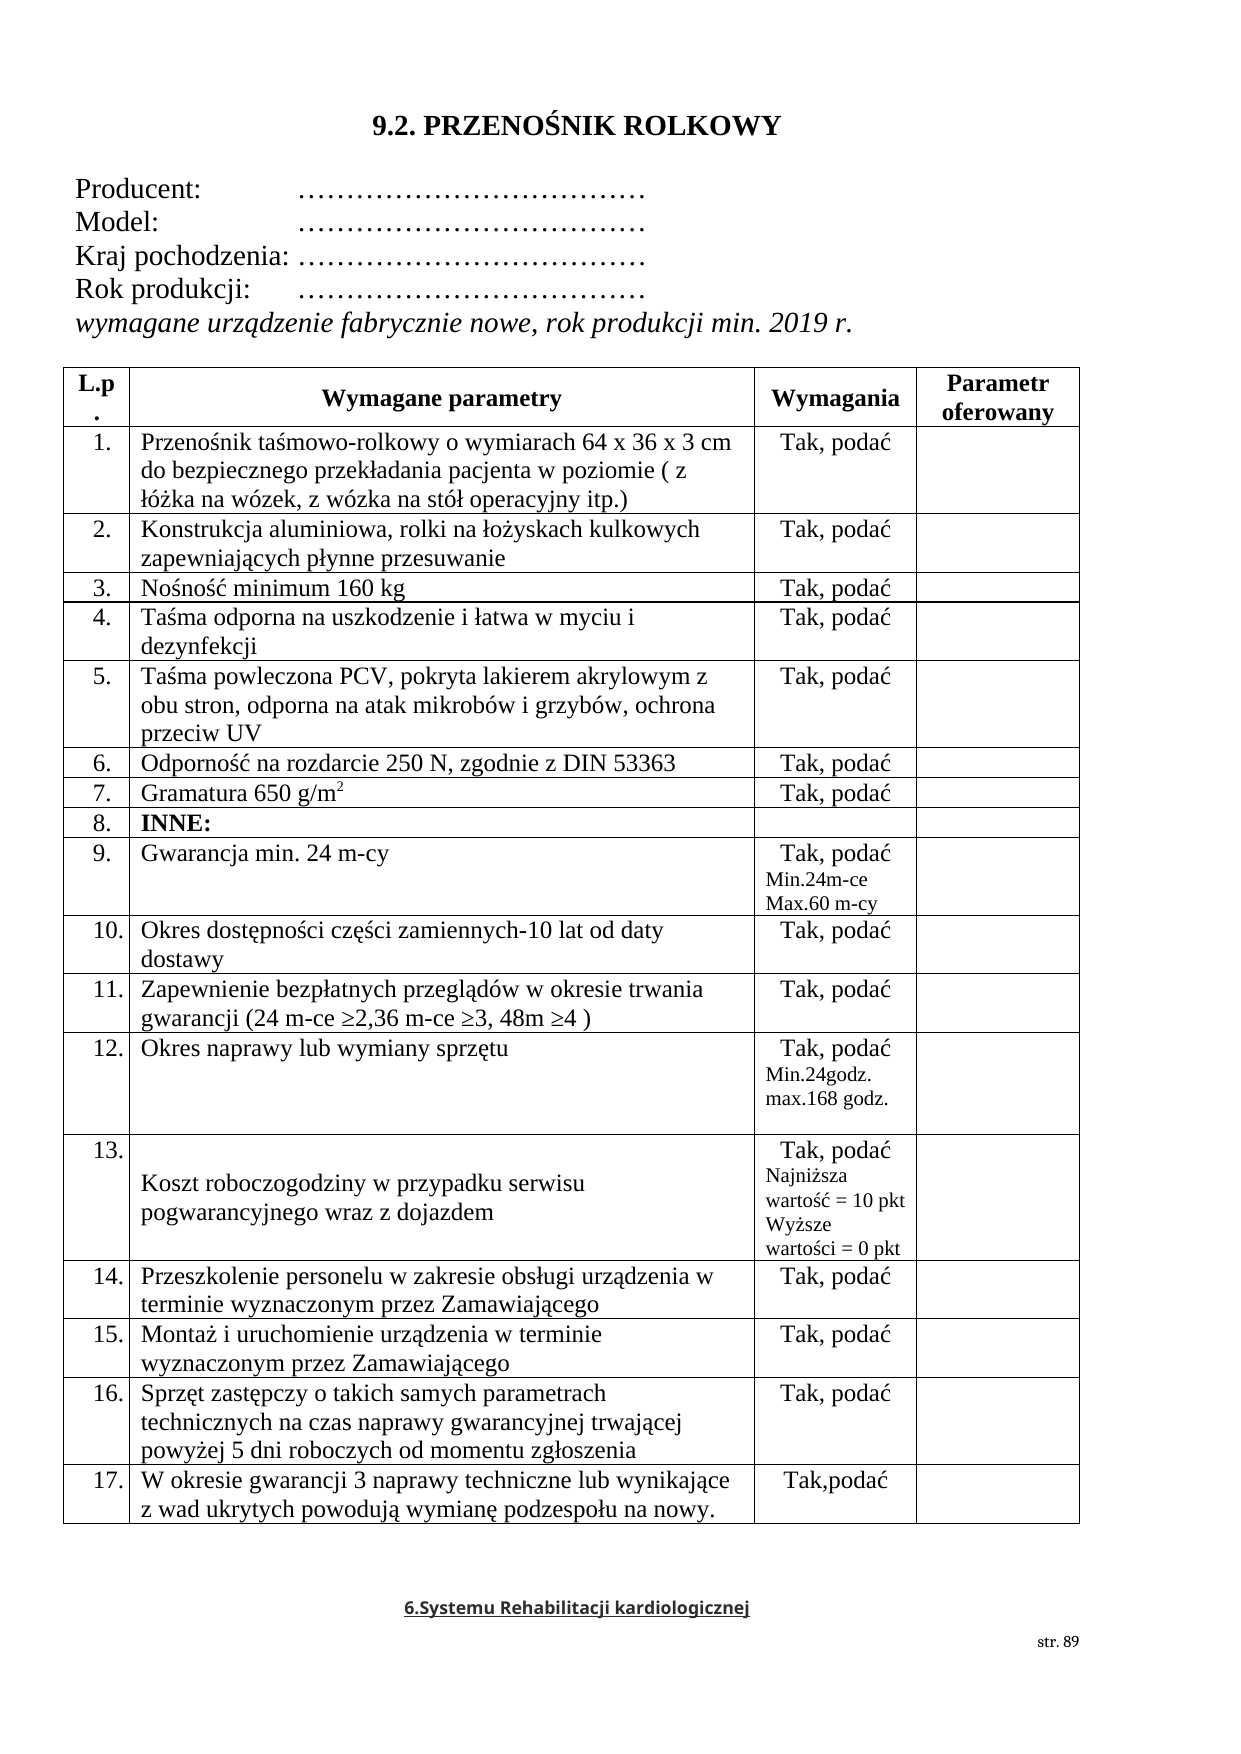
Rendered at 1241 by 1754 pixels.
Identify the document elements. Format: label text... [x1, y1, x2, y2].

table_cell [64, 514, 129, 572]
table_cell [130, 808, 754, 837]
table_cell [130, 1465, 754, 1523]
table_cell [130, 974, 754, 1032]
text 6.Systemu Rehabilitacji kardiologicznej [75, 1596, 1079, 1620]
text wymagane urządzenie fabrycznie nowe, rok produkcji min. 2019 r. [75, 305, 1079, 338]
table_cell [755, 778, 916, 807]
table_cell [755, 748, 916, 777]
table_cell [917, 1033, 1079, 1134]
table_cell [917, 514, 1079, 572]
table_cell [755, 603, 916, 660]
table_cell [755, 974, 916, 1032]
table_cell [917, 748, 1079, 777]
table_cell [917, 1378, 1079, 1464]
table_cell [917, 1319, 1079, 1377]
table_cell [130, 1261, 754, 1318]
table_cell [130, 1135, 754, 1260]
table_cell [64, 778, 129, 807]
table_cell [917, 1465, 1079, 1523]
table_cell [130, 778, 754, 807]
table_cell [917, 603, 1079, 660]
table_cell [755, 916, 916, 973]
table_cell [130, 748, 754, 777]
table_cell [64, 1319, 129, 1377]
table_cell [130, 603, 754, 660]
text 9.2. PRZENOŚNIK ROLKOWY [75, 108, 1079, 142]
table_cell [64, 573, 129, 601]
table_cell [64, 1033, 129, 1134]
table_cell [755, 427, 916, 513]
text Producent: ……………………………… [75, 171, 1079, 204]
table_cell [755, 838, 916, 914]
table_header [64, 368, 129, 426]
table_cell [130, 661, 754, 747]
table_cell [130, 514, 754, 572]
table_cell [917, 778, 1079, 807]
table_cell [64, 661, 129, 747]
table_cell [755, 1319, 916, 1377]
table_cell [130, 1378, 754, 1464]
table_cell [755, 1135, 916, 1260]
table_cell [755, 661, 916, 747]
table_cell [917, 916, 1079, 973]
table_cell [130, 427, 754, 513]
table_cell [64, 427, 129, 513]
text Model: ……………………………… [75, 204, 1079, 238]
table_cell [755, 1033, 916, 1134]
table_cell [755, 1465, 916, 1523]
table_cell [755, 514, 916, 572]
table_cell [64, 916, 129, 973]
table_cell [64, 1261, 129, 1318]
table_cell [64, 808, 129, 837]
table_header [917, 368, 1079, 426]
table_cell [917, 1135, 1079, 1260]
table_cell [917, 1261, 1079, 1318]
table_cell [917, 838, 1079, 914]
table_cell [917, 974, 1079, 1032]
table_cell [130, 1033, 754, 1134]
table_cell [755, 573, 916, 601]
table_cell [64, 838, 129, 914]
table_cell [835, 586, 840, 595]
text Rok produkcji: ……………………………… [75, 271, 1079, 305]
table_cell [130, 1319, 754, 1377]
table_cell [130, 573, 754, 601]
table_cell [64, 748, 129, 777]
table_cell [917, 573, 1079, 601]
text Kraj pochodzenia: ……………………………… [75, 238, 1079, 271]
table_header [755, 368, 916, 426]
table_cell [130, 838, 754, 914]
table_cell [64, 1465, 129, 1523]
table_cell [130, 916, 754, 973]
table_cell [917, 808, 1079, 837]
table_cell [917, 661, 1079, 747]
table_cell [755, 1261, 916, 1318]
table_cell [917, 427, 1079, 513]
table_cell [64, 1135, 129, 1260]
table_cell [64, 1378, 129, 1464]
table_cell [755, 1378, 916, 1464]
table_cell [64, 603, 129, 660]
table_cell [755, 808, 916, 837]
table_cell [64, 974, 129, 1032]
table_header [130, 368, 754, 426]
